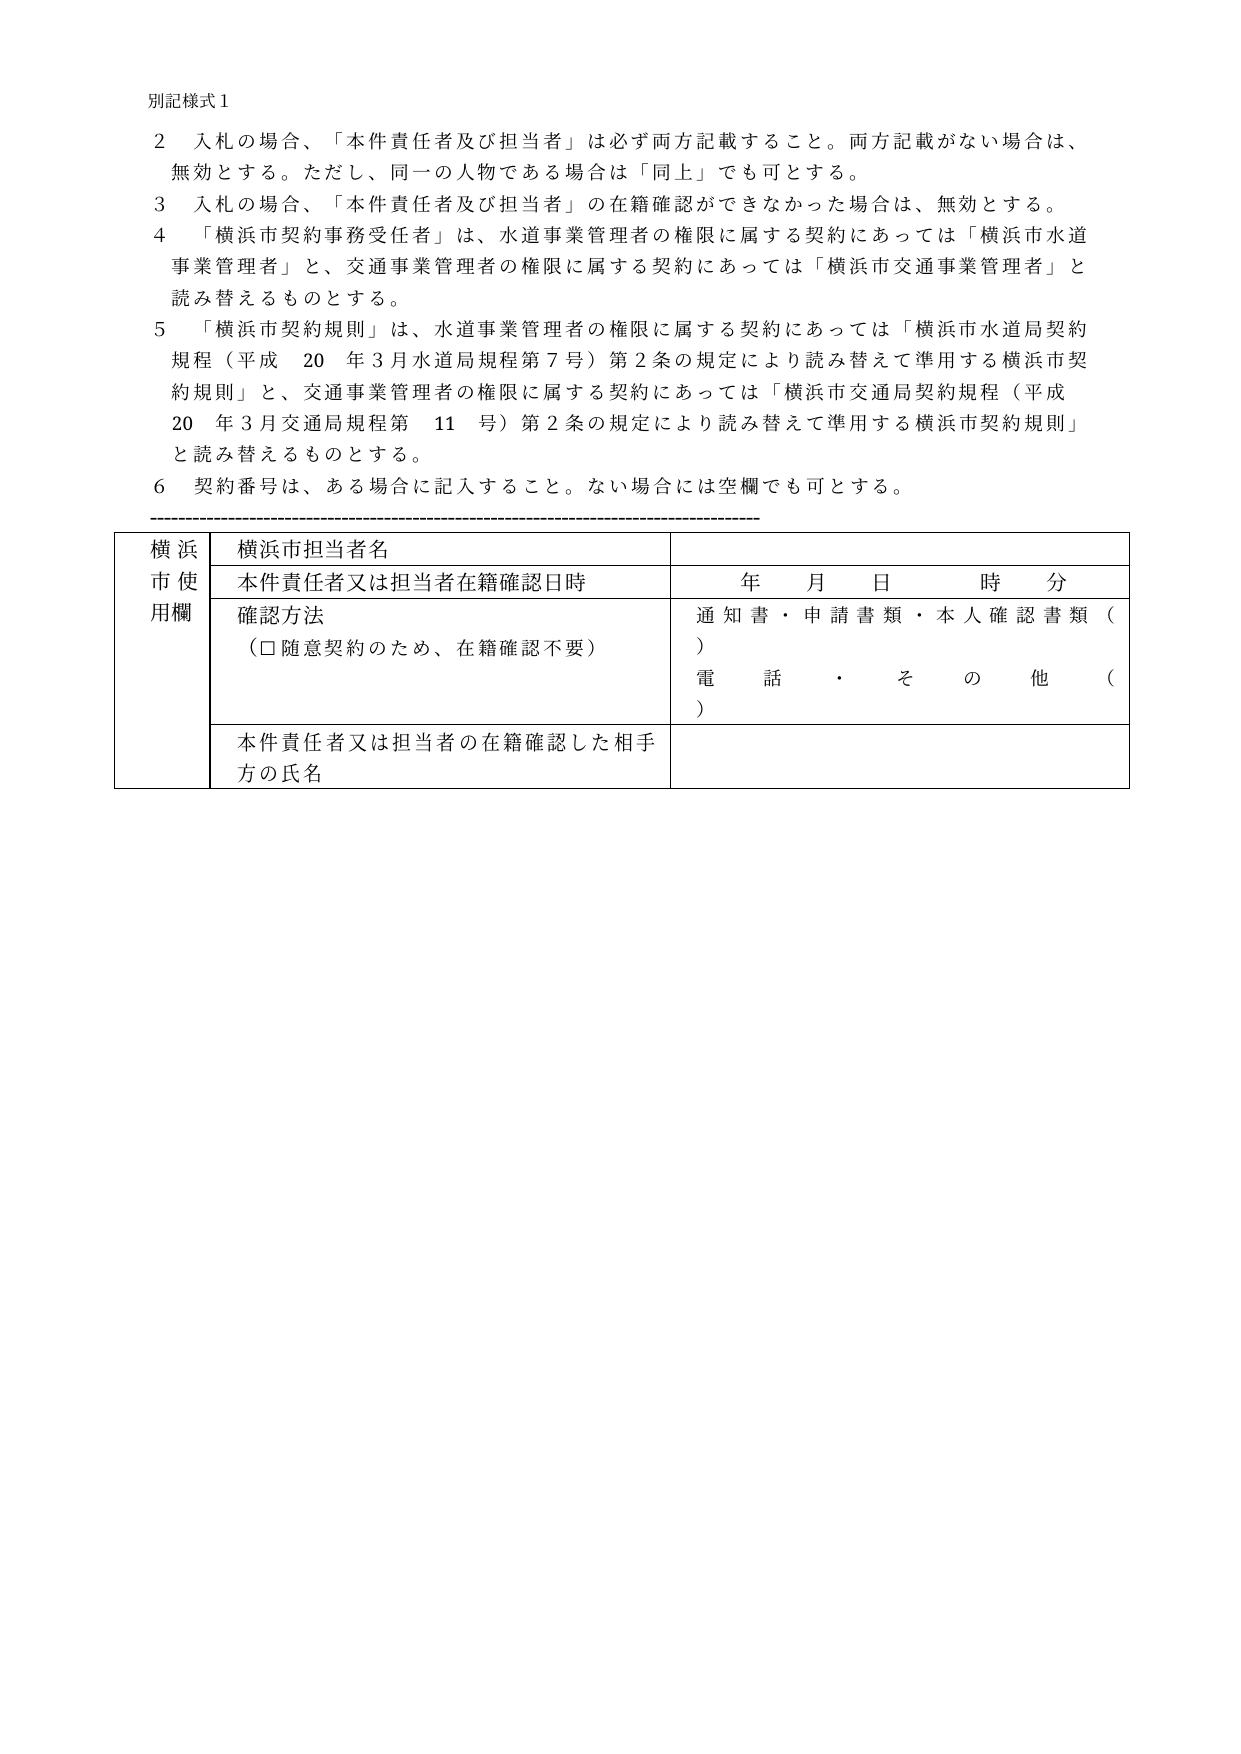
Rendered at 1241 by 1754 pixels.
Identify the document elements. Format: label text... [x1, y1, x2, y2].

table_header 横浜市使用欄 [115, 533, 209, 788]
table_header 横浜市担当者名 [211, 533, 670, 564]
text ６ 契約番号は、ある場合に記入すること。ない場合には空欄でも可とする。 [150, 469, 1090, 501]
table_cell 確認方法 （随意契約のため、在籍確認不要） [211, 599, 670, 724]
text ５ 「横浜市契約規則」は、水道事業管理者の権限に属する契約にあっては「横浜市水道局契約規程（平成20年３月水道局規程第７号）第２条の規定により読み替えて準用する横浜市契約規則」と、交通事業管理者の権限に属する契約にあっては「横浜市交通局契約規程（平成20年３月交通局規程第11号）第２条の規定により読み替えて準用する横浜市契約規則」と読み替えるものとする。 [150, 313, 1090, 469]
text ４ 「横浜市契約事務受任者」は、水道事業管理者の権限に属する契約にあっては「横浜市水道事業管理者」と、交通事業管理者の権限に属する契約にあっては「横浜市交通事業管理者」と読み替えるものとする。 [150, 218, 1090, 313]
table_cell 本件責任者又は担当者の在籍確認した相手方の氏名 [211, 725, 670, 788]
text ２ 入札の場合、「本件責任者及び担当者」は必ず両方記載すること。両方記載がない場合は、無効とする。ただし、同一の人物である場合は「同上」でも可とする。 [150, 124, 1090, 187]
table_cell 本件責任者又は担当者在籍確認日時 [211, 566, 670, 598]
table_cell 年 月 日 時 分 [671, 566, 1129, 598]
table_cell 通知書・申請書類・本人確認書類（ ） 電話・その他（ ） [671, 599, 1129, 724]
table_header [671, 533, 1129, 564]
table_cell [671, 725, 1129, 788]
text -------------------------------------------------------------------------------------- [150, 501, 1090, 532]
text ３ 入札の場合、「本件責任者及び担当者」の在籍確認ができなかった場合は、無効とする。 [150, 187, 1090, 218]
